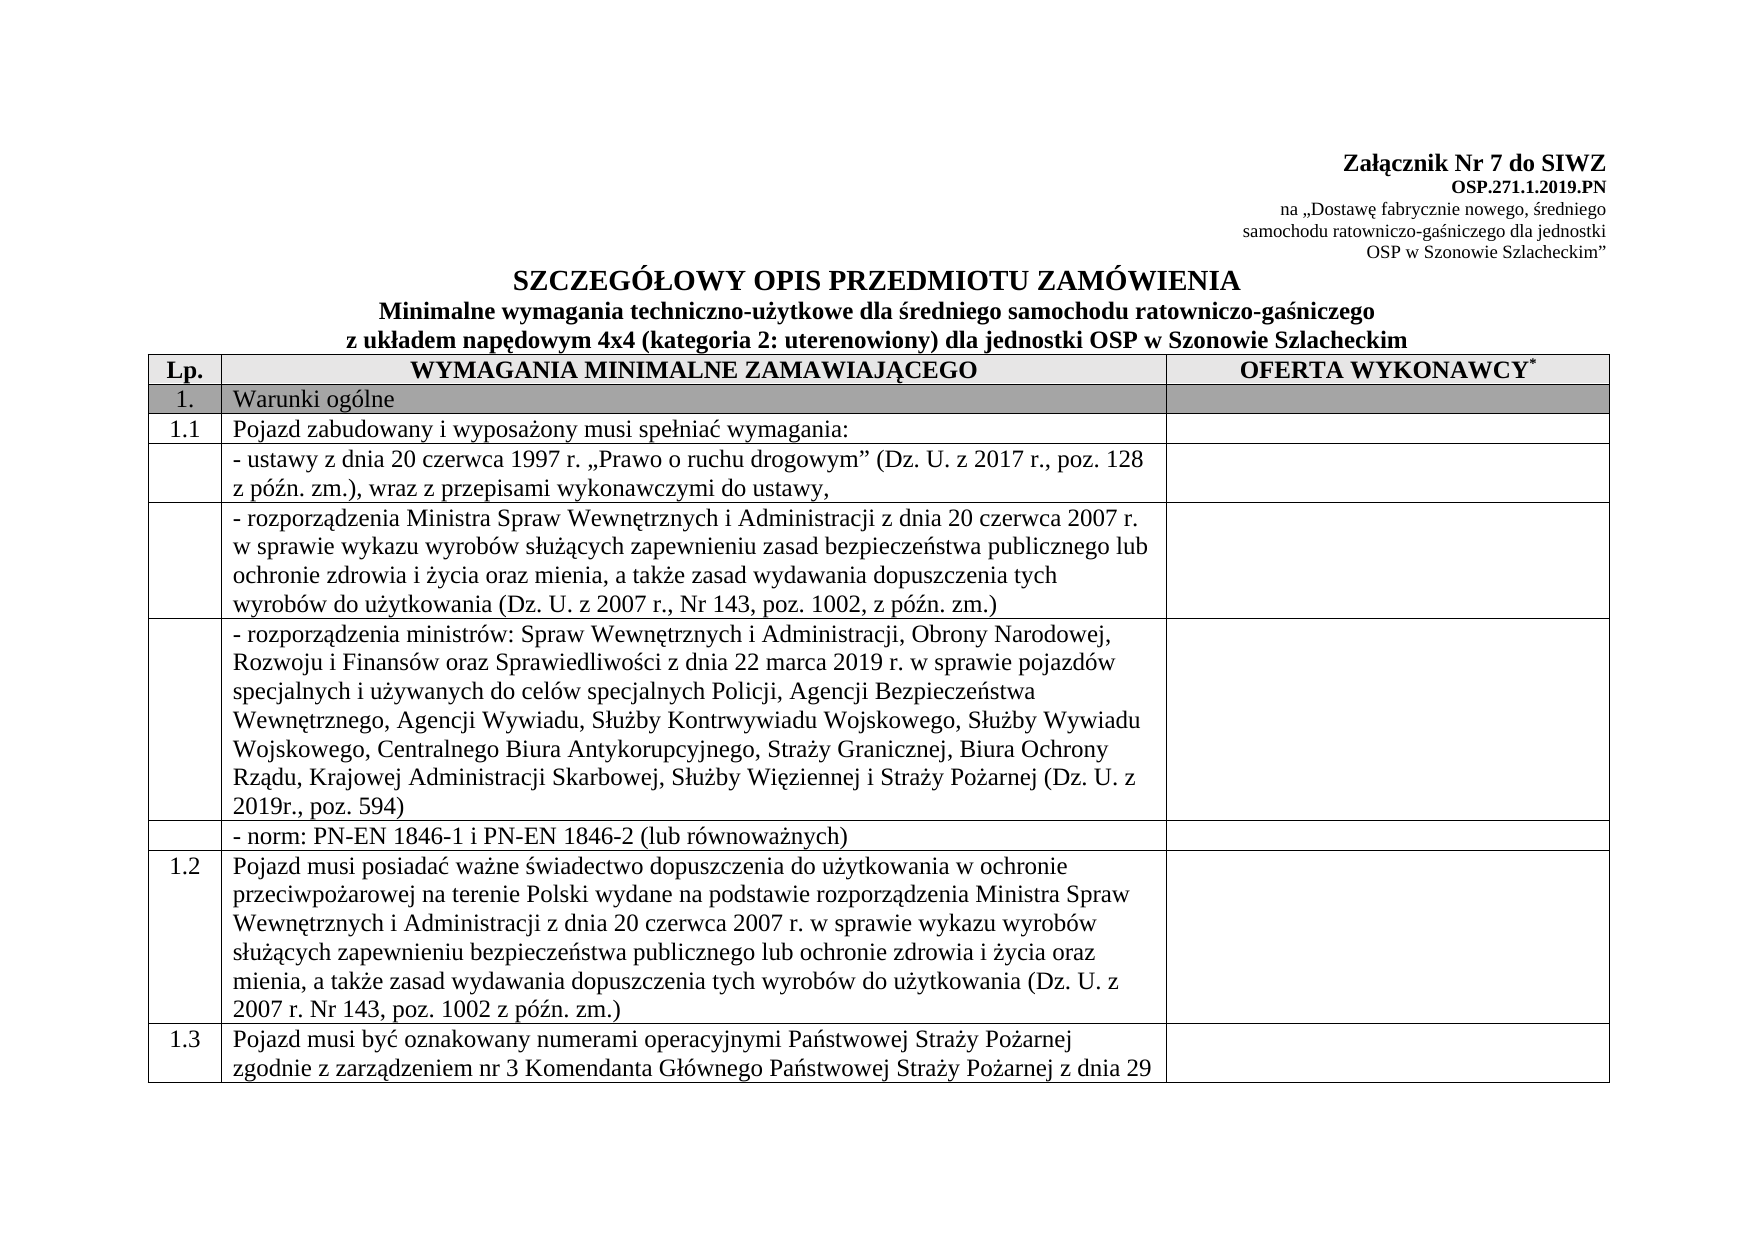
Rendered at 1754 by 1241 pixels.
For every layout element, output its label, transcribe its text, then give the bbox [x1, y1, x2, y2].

table_cell 1.2 [149, 851, 221, 1023]
text OSP.271.1.2019.PN [148, 176, 1606, 198]
table_cell [149, 821, 221, 850]
table_cell [1167, 414, 1609, 443]
text samochodu ratowniczo-gaśniczego dla jednostki [231, 219, 1606, 241]
table_cell Pojazd zabudowany i wyposażony musi spełniać wymagania: [222, 414, 1166, 443]
table_cell [149, 619, 221, 820]
table_cell - rozporządzenia Ministra Spraw Wewnętrznych i Administracji z dnia 20 czerwca 2007 r. w sprawie wykazu wyrobów służących zapewnieniu zasad bezpieczeństwa publicznego lub ochronie zdrowia i życia oraz mienia, a także zasad wydawania dopuszczenia tych wyrobów do użytkowania (Dz. U. z 2007 r., Nr 143, poz. 1002, z późn. zm.) [222, 503, 1166, 618]
table_cell - norm: PN-EN 1846-1 i PN-EN 1846-2 (lub równoważnych) [222, 821, 1166, 850]
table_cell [222, 1024, 1166, 1082]
table_cell 1.1 [149, 414, 221, 443]
table_cell [149, 444, 221, 502]
table_header OFERTA WYKONAWCY* [1167, 355, 1609, 383]
table_cell 1.3 [149, 1024, 221, 1082]
table_cell Warunki ogólne [222, 385, 1166, 413]
table_cell - ustawy z dnia 20 czerwca 1997 r. „Prawo o ruchu drogowym” (Dz. U. z 2017 r., poz. 128 z późn. zm.), wraz z przepisami wykonawczymi do ustawy, [222, 444, 1166, 502]
text na „Dostawę fabrycznie nowego, średniego [231, 198, 1606, 219]
text Minimalne wymagania techniczno-użytkowe dla średniego samochodu ratowniczo-gaśniczego [148, 296, 1606, 325]
table_cell [1167, 444, 1609, 502]
table_cell [1167, 1024, 1609, 1082]
text Załącznik Nr 7 do SIWZ [148, 148, 1606, 176]
table_cell [1167, 619, 1609, 820]
table_cell [1167, 385, 1609, 413]
table_cell [1167, 821, 1609, 850]
text OSP w Szonowie Szlacheckim” [231, 241, 1606, 263]
table_cell [1167, 503, 1609, 618]
table_cell Pojazd musi posiadać ważne świadectwo dopuszczenia do użytkowania w ochronie przeciwpożarowej na terenie Polski wydane na podstawie rozporządzenia Ministra Spraw Wewnętrznych i Administracji z dnia 20 czerwca 2007 r. w sprawie wykazu wyrobów służących zapewnieniu bezpieczeństwa publicznego lub ochronie zdrowia i życia oraz mienia, a także zasad wydawania dopuszczenia tych wyrobów do użytkowania (Dz. U. z 2007 r. Nr 143, poz. 1002 z późn. zm.) [222, 851, 1166, 1023]
table_cell - rozporządzenia ministrów: Spraw Wewnętrznych i Administracji, Obrony Narodowej, Rozwoju i Finansów oraz Sprawiedliwości z dnia 22 marca 2019 r. w sprawie pojazdów specjalnych i używanych do celów specjalnych Policji, Agencji Bezpieczeństwa Wewnętrznego, Agencji Wywiadu, Służby Kontrwywiadu Wojskowego, Służby Wywiadu Wojskowego, Centralnego Biura Antykorupcyjnego, Straży Granicznej, Biura Ochrony Rządu, Krajowej Administracji Skarbowej, Służby Więziennej i Straży Pożarnej (Dz. U. z 2019r., poz. 594) [222, 619, 1166, 820]
table_cell [1167, 851, 1609, 1023]
table_cell 1. [149, 385, 221, 413]
table_cell [149, 503, 221, 618]
table_header WYMAGANIA MINIMALNE ZAMAWIAJĄCEGO [222, 355, 1166, 383]
text z układem napędowym 4x4 (kategoria 2: uterenowiony) dla jednostki OSP w Szonowie Szlacheckim [148, 325, 1606, 354]
text SZCZEGÓŁOWY OPIS PRZEDMIOTU ZAMÓWIENIA [148, 263, 1606, 296]
table_header Lp. [149, 355, 221, 383]
